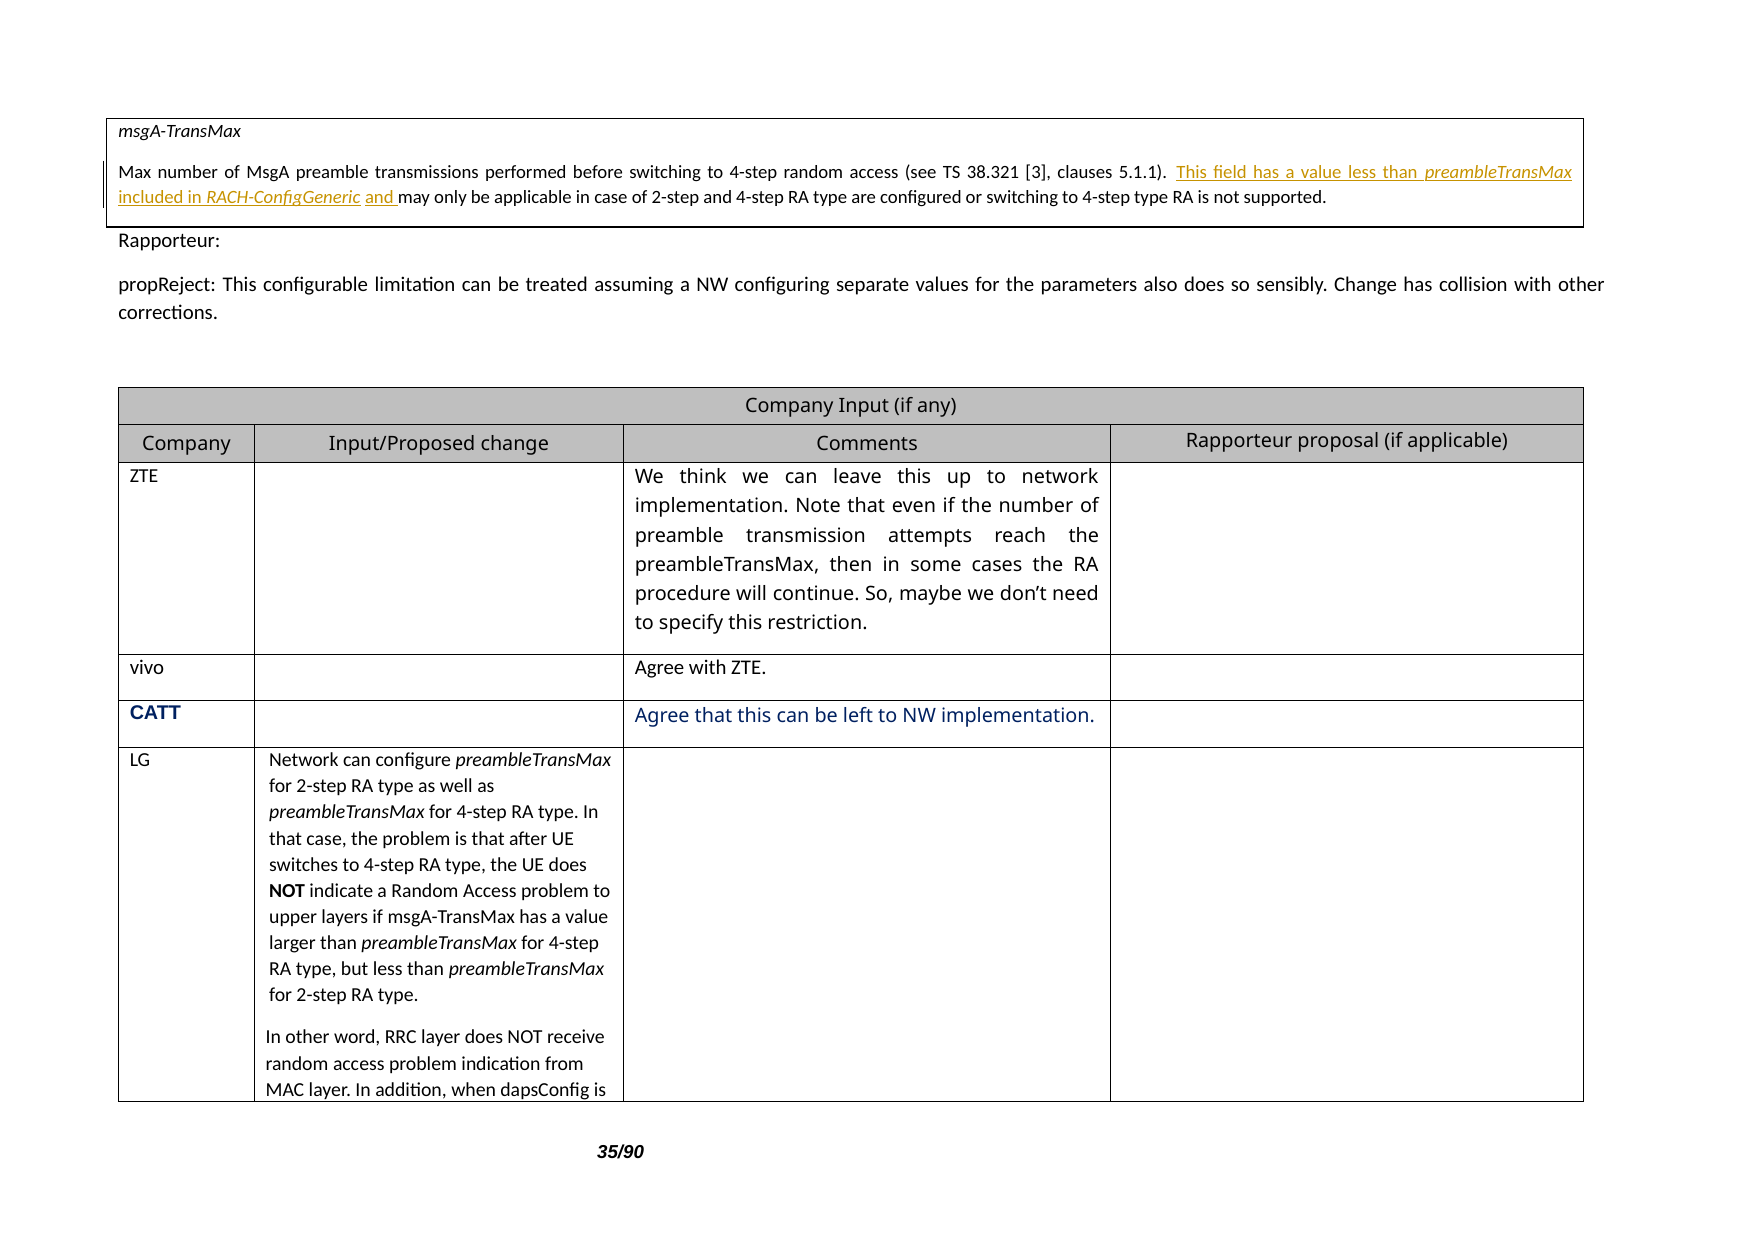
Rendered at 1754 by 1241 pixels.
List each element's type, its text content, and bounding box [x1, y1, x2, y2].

table_cell [255, 463, 623, 653]
table_cell [1111, 701, 1583, 747]
table_cell CATT [119, 701, 254, 747]
table_cell [255, 655, 623, 700]
table_cell [624, 748, 1110, 1101]
table_cell Agree with ZTE. [624, 655, 1110, 700]
text Rapporteur: [118, 227, 1606, 253]
table_cell [1111, 655, 1583, 700]
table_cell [255, 748, 623, 1101]
table_cell Agree that this can be left to NW implementation. [624, 701, 1110, 747]
table_cell Company [119, 425, 254, 462]
table_cell Comments [624, 425, 1110, 462]
table_cell Input/Proposed change [255, 425, 623, 462]
table_cell LG [119, 748, 254, 1101]
table_header msgA-TransMax Max number of MsgA preamble transmissions performed before switching to 4-step random access (see TS 38.321 [3], clauses 5.1.1). may only be applicable in case of 2-step and 4-step RA type are configured or switching to 4-step type RA is not supported. [107, 119, 1583, 226]
text propReject: This configurable limitation can be treated assuming a NW configuring separate values for the parameters also does so sensibly. Change has collision with other corrections. [118, 272, 1606, 324]
table_cell [1111, 748, 1583, 1101]
table_cell Rapporteur proposal (if applicable) [1111, 425, 1583, 462]
table_cell vivo [119, 655, 254, 700]
table_header Company Input (if any) [119, 388, 1583, 424]
table_cell ZTE [119, 463, 254, 653]
table_cell [255, 701, 623, 747]
table_cell [1111, 463, 1583, 653]
table_cell We think we can leave this up to network implementation. Note that even if the number of preamble transmission attempts reach the preambleTransMax, then in some cases the RA procedure will continue. So, maybe we don’t need to specify this restriction. [624, 463, 1110, 653]
